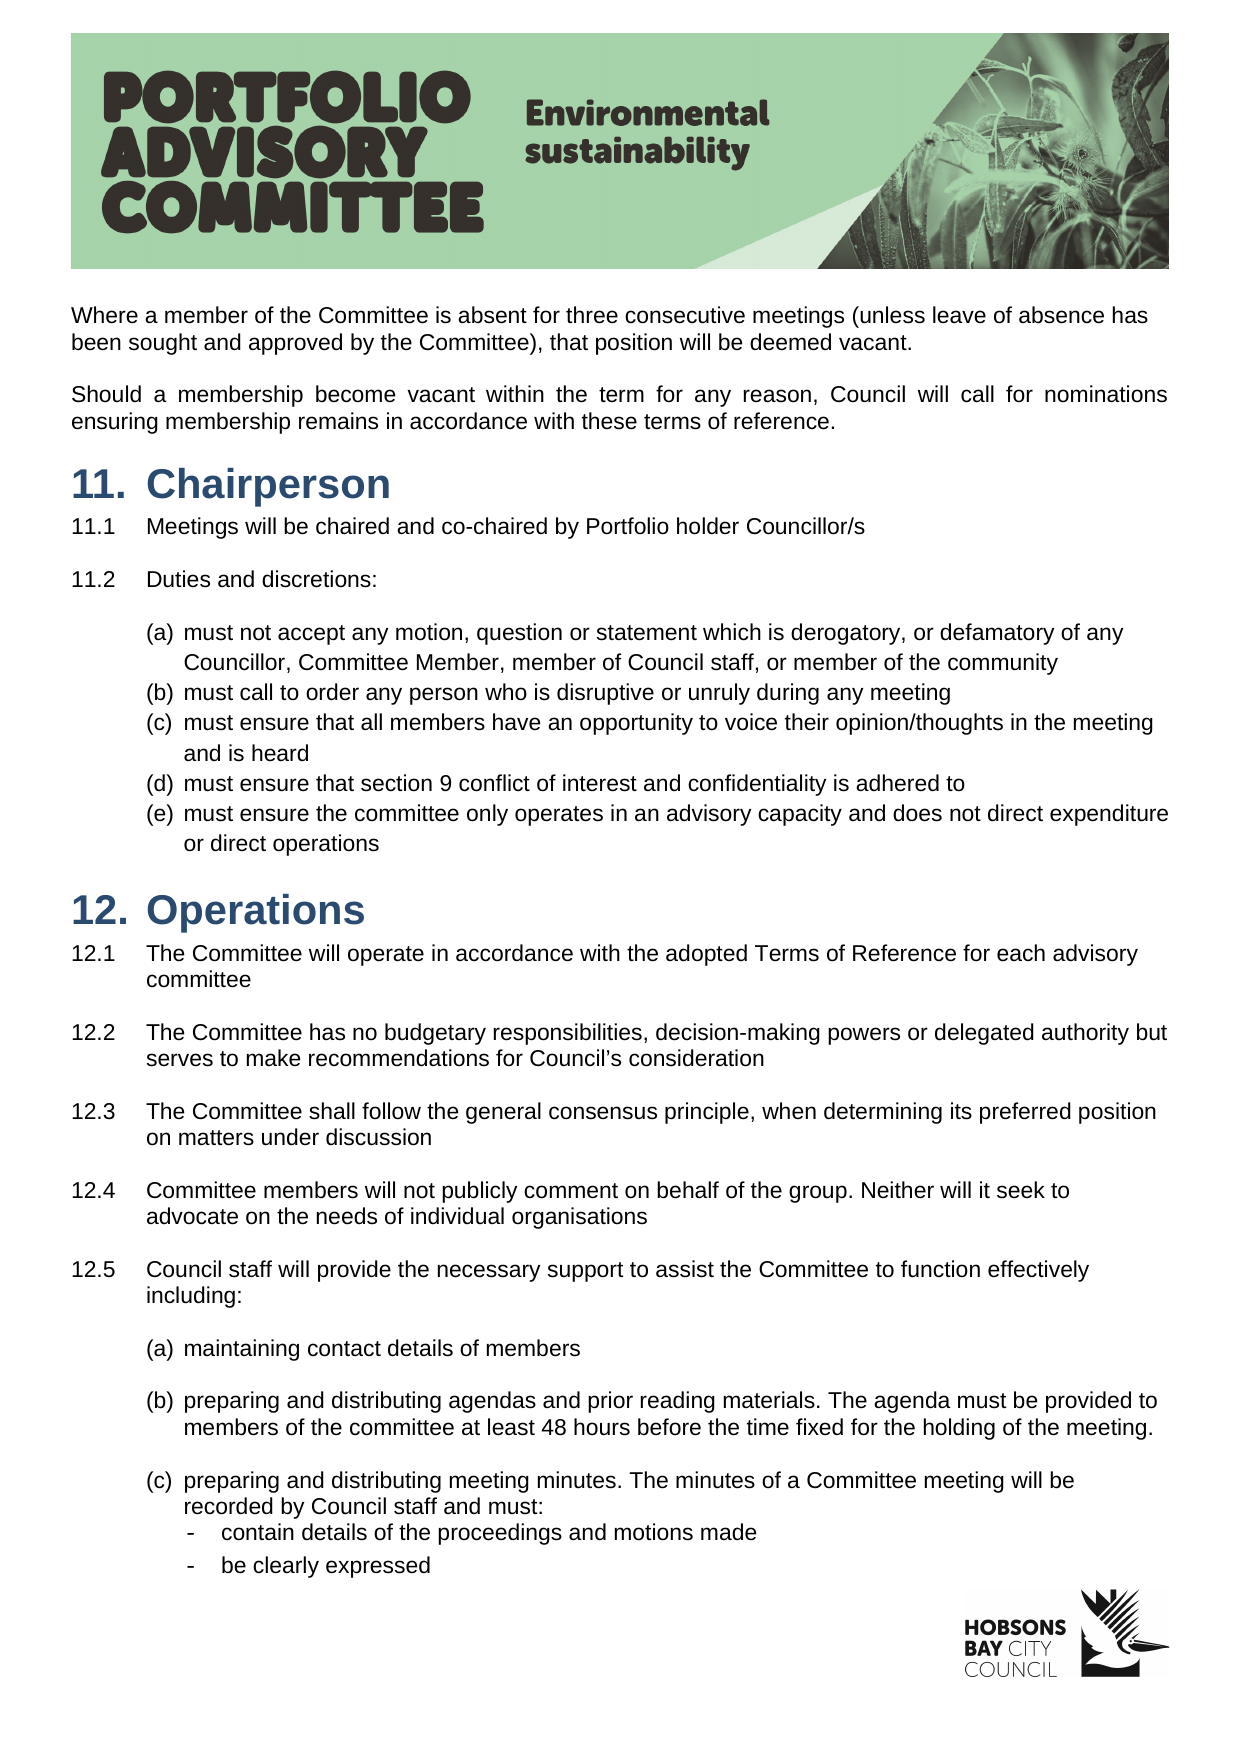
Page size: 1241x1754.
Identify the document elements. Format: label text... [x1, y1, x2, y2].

list 11.1 Meetings will be chaired and co-chaired by Portfolio holder Councillor/s [71, 513, 1169, 539]
list must ensure the committee only operates in an advisory capacity and does not direct expenditure or direct operations [146, 800, 1169, 856]
list must not accept any motion, question or statement which is derogatory, or defamatory of any Councillor, Committee Member, member of Council staff, or member of the community [146, 619, 1169, 675]
list contain details of the proceedings and motions made [184, 1519, 1169, 1548]
list Where a member of the Committee is absent for three consecutive meetings (unless leave of absence has been sought and approved by the Committee), that position will be deemed vacant. [71, 302, 1169, 355]
list preparing and distributing agendas and prior reading materials. The agenda must be provided to members of the committee at least 48 hours before the time fixed for the holding of the meeting. [146, 1387, 1169, 1440]
list must call to order any person who is disruptive or unruly during any meeting [146, 679, 1169, 705]
subtitle Operations [71, 885, 1169, 933]
list 11.2 Duties and discretions: [71, 566, 1169, 592]
list 12.3 The Committee shall follow the general consensus principle, when determining its preferred position on matters under discussion [71, 1098, 1169, 1150]
list be clearly expressed [184, 1552, 1169, 1580]
list must ensure that section 9 conflict of interest and confidentiality is adhered to [146, 770, 1169, 796]
list 12.2 The Committee has no budgetary responsibilities, decision-making powers or delegated authority but serves to make recommendations for Council’s consideration [71, 1018, 1169, 1071]
picture [70, 33, 1169, 269]
list 12.4 Committee members will not publicly comment on behalf of the group. Neither will it seek to advocate on the needs of individual organisations [71, 1177, 1169, 1229]
picture [965, 1589, 1170, 1677]
list preparing and distributing meeting minutes. The minutes of a Committee meeting will be recorded by Council staff and must: [146, 1467, 1169, 1519]
list 12.5 Council staff will provide the necessary support to assist the Committee to function effectively including: [71, 1256, 1169, 1308]
list 12.1 The Committee will operate in accordance with the adopted Terms of Reference for each advisory committee [71, 939, 1169, 992]
subtitle Chairperson [71, 459, 1169, 507]
list maintaining contact details of members [146, 1335, 1169, 1361]
text Should a membership become vacant within the term for any reason, Council will call for nominations ensuring membership remains in accordance with these terms of reference. [71, 381, 1169, 434]
list must ensure that all members have an opportunity to voice their opinion/thoughts in the meeting and is heard [146, 709, 1169, 766]
